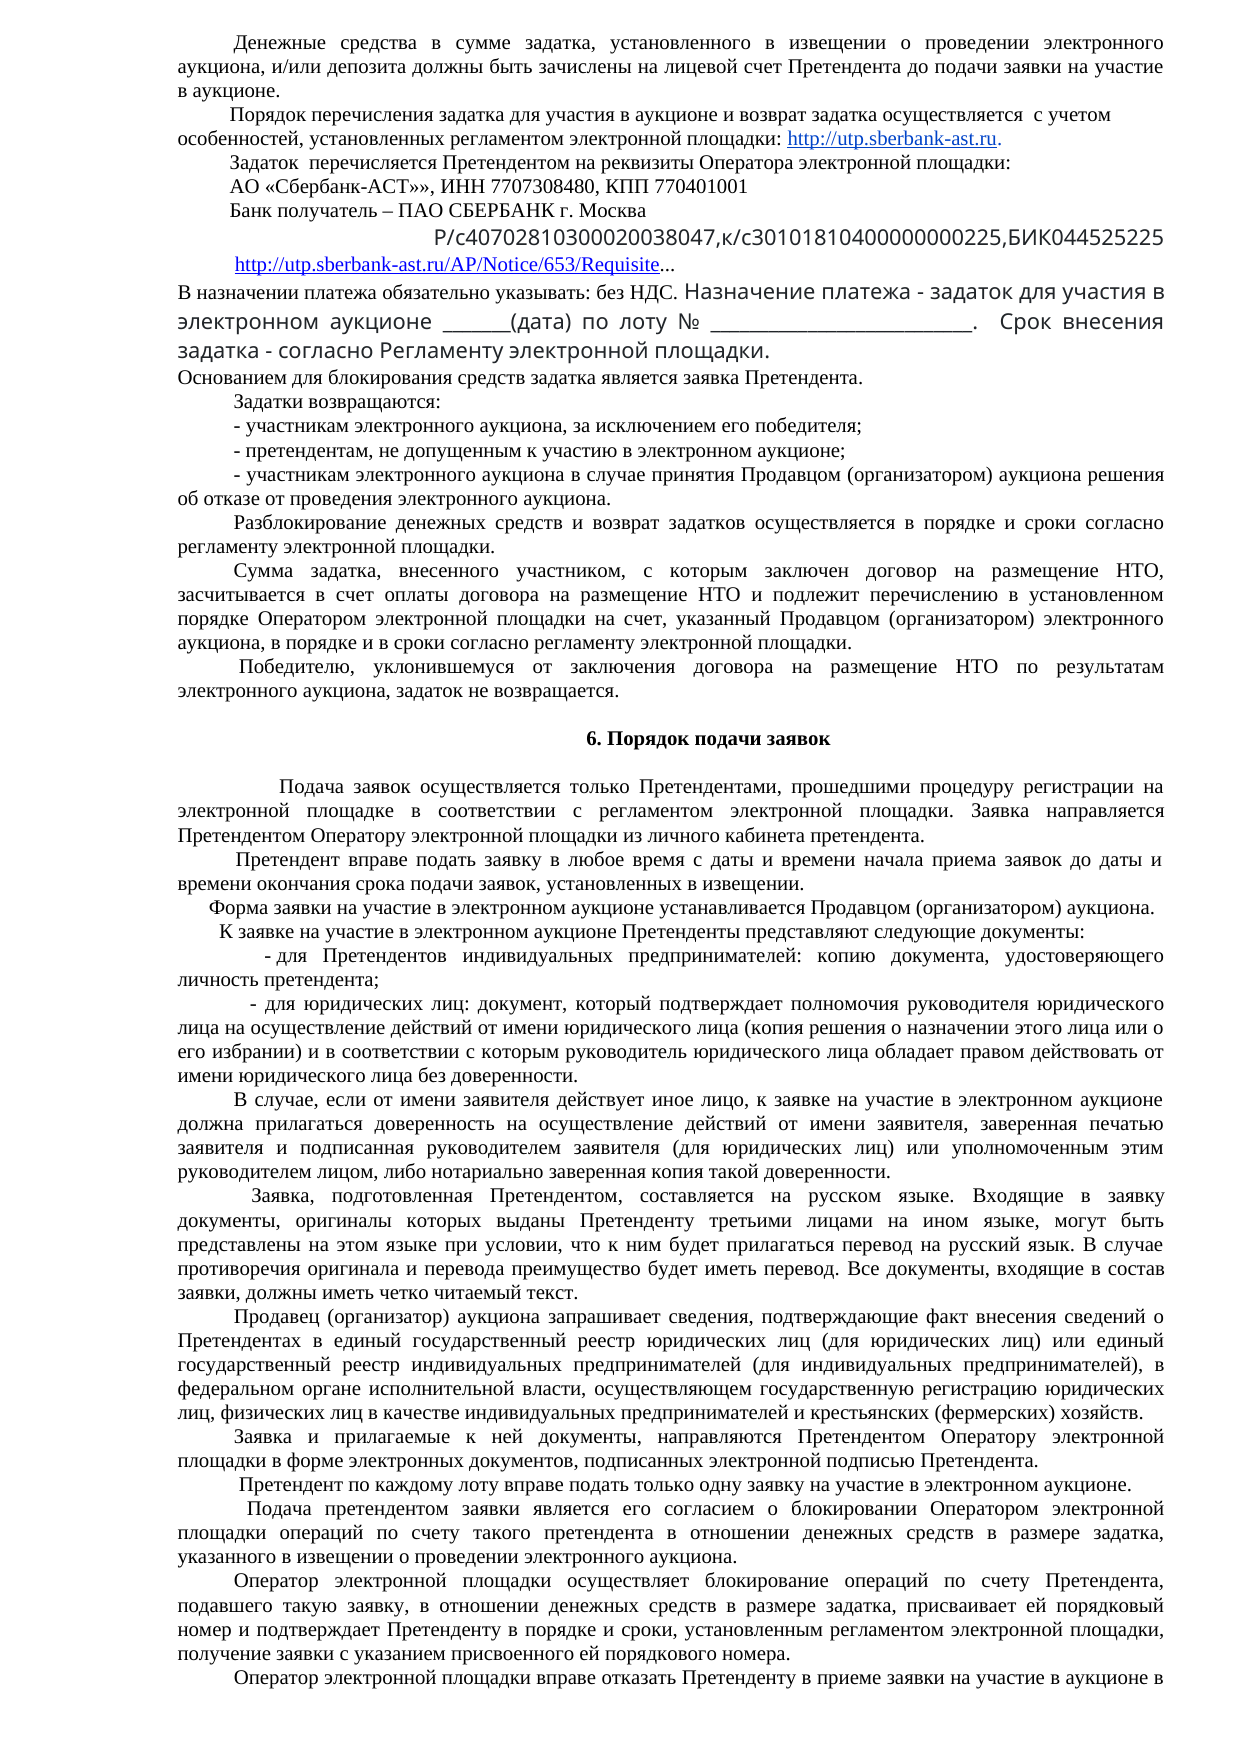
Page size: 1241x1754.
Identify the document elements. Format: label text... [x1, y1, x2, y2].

text Разблокирование денежных средств и возврат задатков осуществляется в порядке и сроки согласно регламенту электронной площадки. [177, 510, 1165, 558]
text Р/с40702810300020038047,к/с30101810400000000225,БИК044525225 http://utp.sberbank-ast.ru/AP/Notice/653/Requisite... [177, 222, 1165, 276]
text - для Претендентов индивидуальных предпринимателей: копию документа, удостоверяющего личность претендента; [177, 943, 1165, 991]
text В случае, если от имени заявителя действует иное лицо, к заявке на участие в электронном аукционе должна прилагаться доверенность на осуществление действий от имени заявителя, заверенная печатью заявителя и подписанная руководителем заявителя (для юридических лиц) или уполномоченным этим руководителем лицом, либо нотариально заверенная копия такой доверенности. [177, 1087, 1165, 1183]
text Форма заявки на участие в электронном аукционе устанавливается Продавцом (организатором) аукциона. [177, 895, 1165, 919]
text К заявке на участие в электронном аукционе Претенденты представляют следующие документы: [177, 919, 1165, 943]
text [177, 1665, 1165, 1689]
text Денежные средства в сумме задатка, установленного в извещении о проведении электронного аукциона, и/или депозита должны быть зачислены на лицевой счет Претендента до подачи заявки на участие в аукционе. [177, 29, 1165, 102]
text - участникам электронного аукциона в случае принятия Продавцом (организатором) аукциона решения об отказе от проведения электронного аукциона. [177, 462, 1165, 510]
text Порядок перечисления задатка для участия в аукционе и возврат задатка осуществляется с учетом особенностей, установленных регламентом электронной площадки: http://utp.sberbank-ast.ru. [177, 102, 1153, 150]
text Задаток перечисляется Претендентом на реквизиты Оператора электронной площадки: [177, 150, 1165, 174]
text - для юридических лиц: документ, который подтверждает полномочия руководителя юридического лица на осуществление действий от имени юридического лица (копия решения о назначении этого лица или о его избрании) и в соответствии с которым руководитель юридического лица обладает правом действовать от имени юридического лица без доверенности. [177, 991, 1165, 1087]
text АО «Сбербанк-АСТ»», ИНН 7707308480, КПП 770401001 [177, 174, 1165, 198]
text Подача заявок осуществляется только Претендентами, прошедшими процедуру регистрации на электронной площадке в соответствии с регламентом электронной площадки. Заявка направляется Претендентом Оператору электронной площадки из личного кабинета претендента. [177, 774, 1165, 847]
text Банк получатель – ПАО СБЕРБАНК г. Москва [177, 198, 1165, 222]
text Задатки возвращаются: [177, 389, 1165, 413]
text Основанием для блокирования средств задатка является заявка Претендента. [177, 365, 1165, 389]
text Претендент вправе подать заявку в любое время с даты и времени начала приема заявок до даты и времени окончания срока подачи заявок, установленных в извещении. [177, 847, 1165, 895]
text - участникам электронного аукциона, за исключением его победителя; [177, 413, 1165, 437]
text Заявка и прилагаемые к ней документы, направляются Претендентом Оператору электронной площадки в форме электронных документов, подписанных электронной подписью Претендента. [177, 1424, 1165, 1472]
text Претендент по каждому лоту вправе подать только одну заявку на участие в электронном аукционе. [177, 1472, 1165, 1496]
text Оператор электронной площадки осуществляет блокирование операций по счету Претендента, подавшего такую заявку, в отношении денежных средств в размере задатка, присваивает ей порядковый номер и подтверждает Претенденту в порядке и сроки, установленным регламентом электронной площадки, получение заявки с указанием присвоенного ей порядкового номера. [177, 1568, 1165, 1665]
text В назначении платежа обязательно указывать: без НДС. Назначение платежа - задаток для участия в электронном аукционе _______(дата) по лоту № ___________________________. Срок внесения задатка - согласно Регламенту электронной площадки. [177, 276, 1165, 365]
text Продавец (организатор) аукциона запрашивает сведения, подтверждающие факт внесения сведений о Претендентах в единый государственный реестр юридических лиц (для юридических лиц) или единый государственный реестр индивидуальных предпринимателей (для индивидуальных предпринимателей), в федеральном органе исполнительной власти, осуществляющем государственную регистрацию юридических лиц, физических лиц в качестве индивидуальных предпринимателей и крестьянских (фермерских) хозяйств. [177, 1304, 1165, 1424]
text 6. Порядок подачи заявок [177, 726, 1165, 750]
text - претендентам, не допущенным к участию в электронном аукционе; [177, 437, 1165, 462]
text Заявка, подготовленная Претендентом, составляется на русском языке. Входящие в заявку документы, оригиналы которых выданы Претенденту третьими лицами на ином языке, могут быть представлены на этом языке при условии, что к ним будет прилагаться перевод на русский язык. В случае противоречия оригинала и перевода преимущество будет иметь перевод. Все документы, входящие в состав заявки, должны иметь четко читаемый текст. [177, 1183, 1165, 1304]
text Подача претендентом заявки является его согласием о блокировании Оператором электронной площадки операций по счету такого претендента в отношении денежных средств в размере задатка, указанного в извещении о проведении электронного аукциона. [177, 1496, 1165, 1568]
text Победителю, уклонившемуся от заключения договора на размещение НТО по результатам электронного аукциона, задаток не возвращается. [177, 654, 1165, 702]
text Сумма задатка, внесенного участником, с которым заключен договор на размещение НТО, засчитывается в счет оплаты договора на размещение НТО и подлежит перечислению в установленном порядке Оператором электронной площадки на счет, указанный Продавцом (организатором) электронного аукциона, в порядке и в сроки согласно регламенту электронной площадки. [177, 558, 1165, 654]
